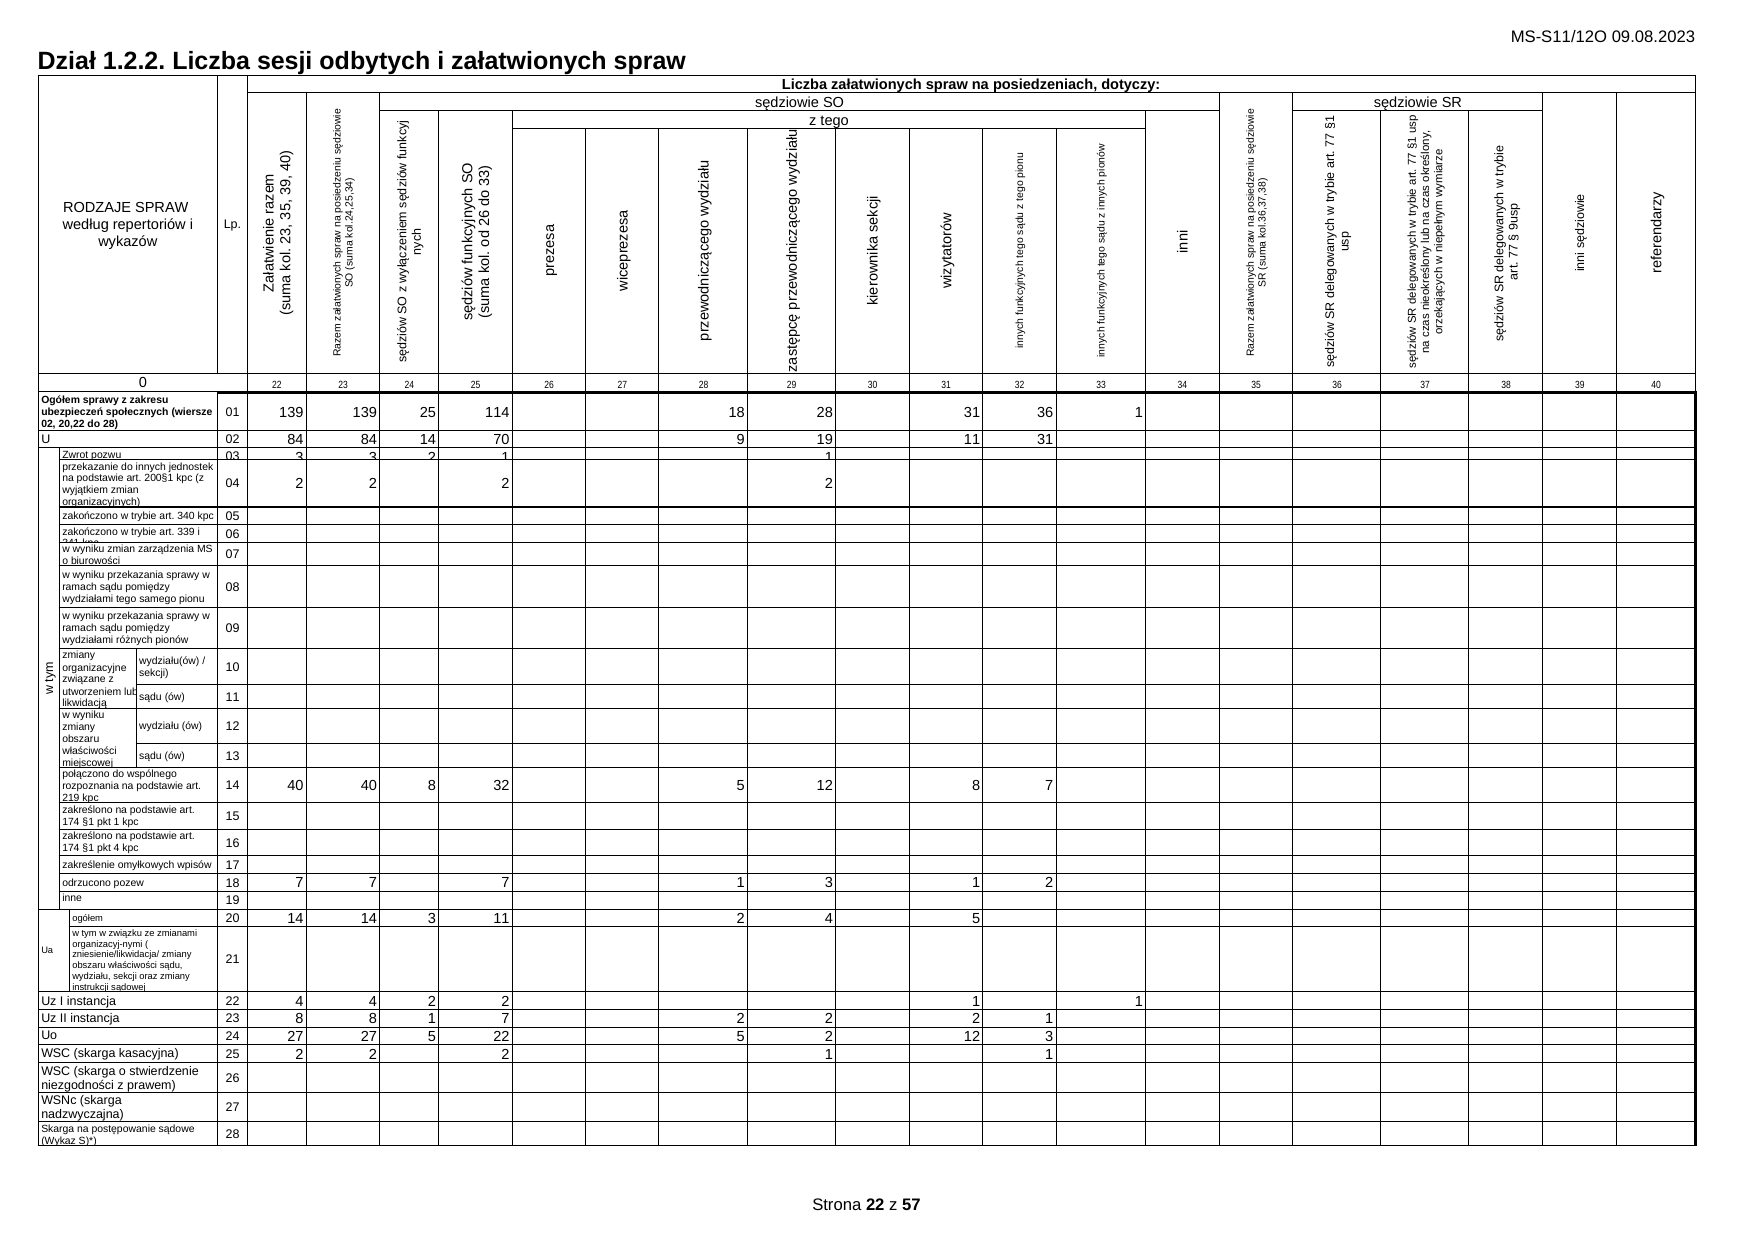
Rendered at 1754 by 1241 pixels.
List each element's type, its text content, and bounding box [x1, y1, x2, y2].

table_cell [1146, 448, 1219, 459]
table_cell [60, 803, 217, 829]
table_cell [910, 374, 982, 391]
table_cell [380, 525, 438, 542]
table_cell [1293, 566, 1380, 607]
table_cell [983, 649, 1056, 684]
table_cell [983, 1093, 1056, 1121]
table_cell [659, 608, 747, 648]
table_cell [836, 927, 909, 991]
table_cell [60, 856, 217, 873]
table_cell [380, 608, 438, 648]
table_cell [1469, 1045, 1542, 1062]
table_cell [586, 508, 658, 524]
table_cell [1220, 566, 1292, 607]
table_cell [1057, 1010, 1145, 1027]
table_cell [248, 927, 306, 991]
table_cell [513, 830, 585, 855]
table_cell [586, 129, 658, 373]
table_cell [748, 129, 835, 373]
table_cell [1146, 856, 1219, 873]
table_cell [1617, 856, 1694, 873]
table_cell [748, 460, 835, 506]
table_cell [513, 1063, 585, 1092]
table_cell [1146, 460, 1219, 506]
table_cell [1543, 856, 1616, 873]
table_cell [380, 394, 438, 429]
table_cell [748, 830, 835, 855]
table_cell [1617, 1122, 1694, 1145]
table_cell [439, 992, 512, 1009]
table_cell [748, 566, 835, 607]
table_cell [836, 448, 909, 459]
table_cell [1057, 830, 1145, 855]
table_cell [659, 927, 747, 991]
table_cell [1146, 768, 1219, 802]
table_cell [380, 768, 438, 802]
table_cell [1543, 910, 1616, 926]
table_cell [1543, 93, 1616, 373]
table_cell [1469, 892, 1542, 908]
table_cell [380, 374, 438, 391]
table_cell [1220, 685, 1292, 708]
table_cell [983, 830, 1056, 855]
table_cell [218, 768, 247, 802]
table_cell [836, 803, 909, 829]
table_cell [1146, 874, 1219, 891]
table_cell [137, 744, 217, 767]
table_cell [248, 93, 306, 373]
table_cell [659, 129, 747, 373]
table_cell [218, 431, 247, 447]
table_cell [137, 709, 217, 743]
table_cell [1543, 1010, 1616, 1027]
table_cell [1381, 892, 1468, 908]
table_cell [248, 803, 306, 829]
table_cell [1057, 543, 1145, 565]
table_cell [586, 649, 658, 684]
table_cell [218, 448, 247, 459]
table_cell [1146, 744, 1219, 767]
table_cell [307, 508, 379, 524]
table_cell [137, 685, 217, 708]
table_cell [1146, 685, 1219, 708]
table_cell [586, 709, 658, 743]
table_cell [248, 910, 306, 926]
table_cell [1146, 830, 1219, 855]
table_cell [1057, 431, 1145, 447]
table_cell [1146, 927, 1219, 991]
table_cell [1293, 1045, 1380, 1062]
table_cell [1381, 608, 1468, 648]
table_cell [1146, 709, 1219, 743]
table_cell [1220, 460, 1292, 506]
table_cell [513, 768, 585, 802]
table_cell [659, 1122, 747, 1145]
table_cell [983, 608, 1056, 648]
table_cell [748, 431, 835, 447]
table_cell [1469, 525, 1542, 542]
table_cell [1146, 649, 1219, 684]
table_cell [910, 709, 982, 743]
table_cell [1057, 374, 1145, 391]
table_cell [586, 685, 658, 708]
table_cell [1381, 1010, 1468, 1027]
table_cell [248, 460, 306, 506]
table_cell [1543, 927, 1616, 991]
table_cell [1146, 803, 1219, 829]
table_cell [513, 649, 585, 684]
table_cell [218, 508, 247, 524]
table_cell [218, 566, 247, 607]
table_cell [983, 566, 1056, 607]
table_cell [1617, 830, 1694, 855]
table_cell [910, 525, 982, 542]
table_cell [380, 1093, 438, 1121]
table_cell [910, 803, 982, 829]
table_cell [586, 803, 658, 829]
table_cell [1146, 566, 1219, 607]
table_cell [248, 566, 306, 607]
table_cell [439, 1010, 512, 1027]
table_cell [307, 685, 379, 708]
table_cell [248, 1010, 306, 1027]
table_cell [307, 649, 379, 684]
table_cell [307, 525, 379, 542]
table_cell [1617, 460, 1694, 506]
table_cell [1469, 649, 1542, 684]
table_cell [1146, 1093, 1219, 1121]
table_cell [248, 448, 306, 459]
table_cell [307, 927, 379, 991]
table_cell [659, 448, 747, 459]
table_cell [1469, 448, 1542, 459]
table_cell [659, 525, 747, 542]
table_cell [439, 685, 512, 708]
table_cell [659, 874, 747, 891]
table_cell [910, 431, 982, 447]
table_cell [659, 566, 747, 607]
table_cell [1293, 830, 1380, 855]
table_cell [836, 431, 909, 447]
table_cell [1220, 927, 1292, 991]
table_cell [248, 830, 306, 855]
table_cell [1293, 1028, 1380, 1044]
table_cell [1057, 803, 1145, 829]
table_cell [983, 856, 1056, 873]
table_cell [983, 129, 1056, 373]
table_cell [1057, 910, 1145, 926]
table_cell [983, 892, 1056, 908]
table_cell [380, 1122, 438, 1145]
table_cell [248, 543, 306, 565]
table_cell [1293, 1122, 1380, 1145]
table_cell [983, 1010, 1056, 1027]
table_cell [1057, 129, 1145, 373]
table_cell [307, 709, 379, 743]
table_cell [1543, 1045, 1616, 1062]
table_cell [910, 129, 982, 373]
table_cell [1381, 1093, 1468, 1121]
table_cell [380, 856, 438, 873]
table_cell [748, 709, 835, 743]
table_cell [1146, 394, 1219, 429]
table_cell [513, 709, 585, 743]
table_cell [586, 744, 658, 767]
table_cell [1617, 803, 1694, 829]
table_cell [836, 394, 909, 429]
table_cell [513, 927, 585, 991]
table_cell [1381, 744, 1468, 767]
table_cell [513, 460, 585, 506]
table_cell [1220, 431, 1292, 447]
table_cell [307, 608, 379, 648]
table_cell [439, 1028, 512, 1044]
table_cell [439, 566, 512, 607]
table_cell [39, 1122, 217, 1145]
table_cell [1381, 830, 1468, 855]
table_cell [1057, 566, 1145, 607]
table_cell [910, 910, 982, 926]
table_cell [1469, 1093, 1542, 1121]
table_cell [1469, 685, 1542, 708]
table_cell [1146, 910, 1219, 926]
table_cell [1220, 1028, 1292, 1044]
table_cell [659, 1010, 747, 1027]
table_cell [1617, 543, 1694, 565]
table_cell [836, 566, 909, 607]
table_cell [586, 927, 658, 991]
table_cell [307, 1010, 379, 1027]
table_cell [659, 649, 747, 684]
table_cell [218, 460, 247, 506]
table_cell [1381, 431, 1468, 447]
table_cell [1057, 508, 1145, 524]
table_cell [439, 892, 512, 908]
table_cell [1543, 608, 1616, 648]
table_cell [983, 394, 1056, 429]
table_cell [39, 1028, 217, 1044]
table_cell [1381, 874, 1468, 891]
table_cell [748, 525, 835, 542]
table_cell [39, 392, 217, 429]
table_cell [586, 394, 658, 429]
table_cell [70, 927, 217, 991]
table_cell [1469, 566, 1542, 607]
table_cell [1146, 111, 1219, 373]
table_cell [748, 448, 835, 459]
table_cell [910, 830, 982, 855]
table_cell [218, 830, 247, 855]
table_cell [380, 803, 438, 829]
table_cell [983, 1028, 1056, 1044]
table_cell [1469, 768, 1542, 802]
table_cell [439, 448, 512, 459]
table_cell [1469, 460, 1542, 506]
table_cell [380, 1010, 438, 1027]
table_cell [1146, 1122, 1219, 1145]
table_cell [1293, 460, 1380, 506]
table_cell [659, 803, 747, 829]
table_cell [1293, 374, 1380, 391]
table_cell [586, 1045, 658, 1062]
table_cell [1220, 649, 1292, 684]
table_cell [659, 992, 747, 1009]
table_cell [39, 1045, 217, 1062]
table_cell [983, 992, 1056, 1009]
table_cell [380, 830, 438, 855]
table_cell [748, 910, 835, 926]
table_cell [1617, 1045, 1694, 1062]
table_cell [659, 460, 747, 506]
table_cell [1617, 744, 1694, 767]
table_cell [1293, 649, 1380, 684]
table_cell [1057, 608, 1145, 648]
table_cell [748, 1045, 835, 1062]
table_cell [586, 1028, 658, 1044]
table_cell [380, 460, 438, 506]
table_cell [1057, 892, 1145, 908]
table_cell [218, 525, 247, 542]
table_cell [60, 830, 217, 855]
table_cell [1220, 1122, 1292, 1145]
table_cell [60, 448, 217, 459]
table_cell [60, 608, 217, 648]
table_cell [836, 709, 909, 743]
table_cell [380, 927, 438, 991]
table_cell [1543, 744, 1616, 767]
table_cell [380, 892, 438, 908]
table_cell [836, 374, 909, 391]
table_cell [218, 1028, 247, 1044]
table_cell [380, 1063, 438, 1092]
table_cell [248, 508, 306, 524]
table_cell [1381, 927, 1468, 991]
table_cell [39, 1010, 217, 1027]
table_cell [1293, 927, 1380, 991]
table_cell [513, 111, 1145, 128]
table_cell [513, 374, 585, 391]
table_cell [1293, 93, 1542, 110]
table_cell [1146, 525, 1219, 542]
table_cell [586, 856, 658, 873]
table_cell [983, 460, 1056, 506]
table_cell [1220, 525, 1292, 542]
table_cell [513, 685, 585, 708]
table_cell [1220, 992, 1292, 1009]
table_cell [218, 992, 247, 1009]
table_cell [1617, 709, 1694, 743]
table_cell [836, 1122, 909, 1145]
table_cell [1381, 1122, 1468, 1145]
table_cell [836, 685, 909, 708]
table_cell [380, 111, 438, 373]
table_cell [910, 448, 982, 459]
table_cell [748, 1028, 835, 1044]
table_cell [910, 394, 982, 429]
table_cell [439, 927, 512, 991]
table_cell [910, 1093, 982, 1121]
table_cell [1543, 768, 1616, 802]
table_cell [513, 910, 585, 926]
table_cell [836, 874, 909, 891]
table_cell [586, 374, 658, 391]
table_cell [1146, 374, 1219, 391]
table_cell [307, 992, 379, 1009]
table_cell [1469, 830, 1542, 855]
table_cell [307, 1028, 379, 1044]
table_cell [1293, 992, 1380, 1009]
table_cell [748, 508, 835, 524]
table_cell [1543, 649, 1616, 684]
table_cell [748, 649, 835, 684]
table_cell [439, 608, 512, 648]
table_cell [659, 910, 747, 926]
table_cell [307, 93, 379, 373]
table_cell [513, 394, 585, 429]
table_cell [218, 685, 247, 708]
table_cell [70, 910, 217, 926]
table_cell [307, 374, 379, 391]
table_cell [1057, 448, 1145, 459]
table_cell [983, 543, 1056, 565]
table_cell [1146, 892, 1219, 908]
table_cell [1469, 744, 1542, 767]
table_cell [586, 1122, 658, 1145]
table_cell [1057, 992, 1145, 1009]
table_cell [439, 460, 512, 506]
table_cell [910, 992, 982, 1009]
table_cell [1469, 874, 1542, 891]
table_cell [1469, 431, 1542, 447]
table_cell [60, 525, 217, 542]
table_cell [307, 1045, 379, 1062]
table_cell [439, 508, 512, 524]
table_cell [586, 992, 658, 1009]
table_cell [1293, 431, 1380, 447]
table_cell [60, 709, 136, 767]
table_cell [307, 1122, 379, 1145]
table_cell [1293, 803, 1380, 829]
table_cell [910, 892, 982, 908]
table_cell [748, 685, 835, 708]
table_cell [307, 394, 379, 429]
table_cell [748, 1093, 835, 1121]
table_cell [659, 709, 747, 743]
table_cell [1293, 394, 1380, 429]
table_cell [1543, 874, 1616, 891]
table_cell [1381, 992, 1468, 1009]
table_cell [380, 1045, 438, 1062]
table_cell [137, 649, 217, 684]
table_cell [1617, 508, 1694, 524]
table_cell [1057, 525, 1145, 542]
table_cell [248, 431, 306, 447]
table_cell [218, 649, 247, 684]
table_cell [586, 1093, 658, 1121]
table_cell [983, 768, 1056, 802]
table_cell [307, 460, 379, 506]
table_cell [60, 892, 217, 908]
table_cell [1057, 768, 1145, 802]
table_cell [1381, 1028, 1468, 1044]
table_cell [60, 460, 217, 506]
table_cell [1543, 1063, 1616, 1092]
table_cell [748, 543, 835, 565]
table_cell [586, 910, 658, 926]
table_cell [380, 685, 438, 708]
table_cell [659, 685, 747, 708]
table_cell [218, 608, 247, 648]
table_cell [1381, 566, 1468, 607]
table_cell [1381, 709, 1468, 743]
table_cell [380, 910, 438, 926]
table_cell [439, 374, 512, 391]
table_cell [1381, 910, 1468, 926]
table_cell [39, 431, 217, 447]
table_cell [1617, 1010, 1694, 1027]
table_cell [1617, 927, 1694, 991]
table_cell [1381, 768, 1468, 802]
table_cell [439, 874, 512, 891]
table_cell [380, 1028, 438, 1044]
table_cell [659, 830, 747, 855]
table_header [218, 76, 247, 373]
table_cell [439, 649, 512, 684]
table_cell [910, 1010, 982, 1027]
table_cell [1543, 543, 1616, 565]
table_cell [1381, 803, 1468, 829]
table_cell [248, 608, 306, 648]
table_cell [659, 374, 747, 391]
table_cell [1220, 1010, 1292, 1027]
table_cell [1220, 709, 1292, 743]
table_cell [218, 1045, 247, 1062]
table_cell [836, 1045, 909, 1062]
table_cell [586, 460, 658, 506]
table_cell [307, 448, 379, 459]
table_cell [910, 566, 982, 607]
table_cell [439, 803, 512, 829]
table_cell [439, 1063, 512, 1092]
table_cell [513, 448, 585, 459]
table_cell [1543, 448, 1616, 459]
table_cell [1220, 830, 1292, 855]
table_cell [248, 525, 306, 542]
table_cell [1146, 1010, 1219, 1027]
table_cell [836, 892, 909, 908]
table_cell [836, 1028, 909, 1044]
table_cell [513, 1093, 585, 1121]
text Dział 1.2.2. Liczba sesji odbytych i załatwionych spraw [37, 46, 1695, 74]
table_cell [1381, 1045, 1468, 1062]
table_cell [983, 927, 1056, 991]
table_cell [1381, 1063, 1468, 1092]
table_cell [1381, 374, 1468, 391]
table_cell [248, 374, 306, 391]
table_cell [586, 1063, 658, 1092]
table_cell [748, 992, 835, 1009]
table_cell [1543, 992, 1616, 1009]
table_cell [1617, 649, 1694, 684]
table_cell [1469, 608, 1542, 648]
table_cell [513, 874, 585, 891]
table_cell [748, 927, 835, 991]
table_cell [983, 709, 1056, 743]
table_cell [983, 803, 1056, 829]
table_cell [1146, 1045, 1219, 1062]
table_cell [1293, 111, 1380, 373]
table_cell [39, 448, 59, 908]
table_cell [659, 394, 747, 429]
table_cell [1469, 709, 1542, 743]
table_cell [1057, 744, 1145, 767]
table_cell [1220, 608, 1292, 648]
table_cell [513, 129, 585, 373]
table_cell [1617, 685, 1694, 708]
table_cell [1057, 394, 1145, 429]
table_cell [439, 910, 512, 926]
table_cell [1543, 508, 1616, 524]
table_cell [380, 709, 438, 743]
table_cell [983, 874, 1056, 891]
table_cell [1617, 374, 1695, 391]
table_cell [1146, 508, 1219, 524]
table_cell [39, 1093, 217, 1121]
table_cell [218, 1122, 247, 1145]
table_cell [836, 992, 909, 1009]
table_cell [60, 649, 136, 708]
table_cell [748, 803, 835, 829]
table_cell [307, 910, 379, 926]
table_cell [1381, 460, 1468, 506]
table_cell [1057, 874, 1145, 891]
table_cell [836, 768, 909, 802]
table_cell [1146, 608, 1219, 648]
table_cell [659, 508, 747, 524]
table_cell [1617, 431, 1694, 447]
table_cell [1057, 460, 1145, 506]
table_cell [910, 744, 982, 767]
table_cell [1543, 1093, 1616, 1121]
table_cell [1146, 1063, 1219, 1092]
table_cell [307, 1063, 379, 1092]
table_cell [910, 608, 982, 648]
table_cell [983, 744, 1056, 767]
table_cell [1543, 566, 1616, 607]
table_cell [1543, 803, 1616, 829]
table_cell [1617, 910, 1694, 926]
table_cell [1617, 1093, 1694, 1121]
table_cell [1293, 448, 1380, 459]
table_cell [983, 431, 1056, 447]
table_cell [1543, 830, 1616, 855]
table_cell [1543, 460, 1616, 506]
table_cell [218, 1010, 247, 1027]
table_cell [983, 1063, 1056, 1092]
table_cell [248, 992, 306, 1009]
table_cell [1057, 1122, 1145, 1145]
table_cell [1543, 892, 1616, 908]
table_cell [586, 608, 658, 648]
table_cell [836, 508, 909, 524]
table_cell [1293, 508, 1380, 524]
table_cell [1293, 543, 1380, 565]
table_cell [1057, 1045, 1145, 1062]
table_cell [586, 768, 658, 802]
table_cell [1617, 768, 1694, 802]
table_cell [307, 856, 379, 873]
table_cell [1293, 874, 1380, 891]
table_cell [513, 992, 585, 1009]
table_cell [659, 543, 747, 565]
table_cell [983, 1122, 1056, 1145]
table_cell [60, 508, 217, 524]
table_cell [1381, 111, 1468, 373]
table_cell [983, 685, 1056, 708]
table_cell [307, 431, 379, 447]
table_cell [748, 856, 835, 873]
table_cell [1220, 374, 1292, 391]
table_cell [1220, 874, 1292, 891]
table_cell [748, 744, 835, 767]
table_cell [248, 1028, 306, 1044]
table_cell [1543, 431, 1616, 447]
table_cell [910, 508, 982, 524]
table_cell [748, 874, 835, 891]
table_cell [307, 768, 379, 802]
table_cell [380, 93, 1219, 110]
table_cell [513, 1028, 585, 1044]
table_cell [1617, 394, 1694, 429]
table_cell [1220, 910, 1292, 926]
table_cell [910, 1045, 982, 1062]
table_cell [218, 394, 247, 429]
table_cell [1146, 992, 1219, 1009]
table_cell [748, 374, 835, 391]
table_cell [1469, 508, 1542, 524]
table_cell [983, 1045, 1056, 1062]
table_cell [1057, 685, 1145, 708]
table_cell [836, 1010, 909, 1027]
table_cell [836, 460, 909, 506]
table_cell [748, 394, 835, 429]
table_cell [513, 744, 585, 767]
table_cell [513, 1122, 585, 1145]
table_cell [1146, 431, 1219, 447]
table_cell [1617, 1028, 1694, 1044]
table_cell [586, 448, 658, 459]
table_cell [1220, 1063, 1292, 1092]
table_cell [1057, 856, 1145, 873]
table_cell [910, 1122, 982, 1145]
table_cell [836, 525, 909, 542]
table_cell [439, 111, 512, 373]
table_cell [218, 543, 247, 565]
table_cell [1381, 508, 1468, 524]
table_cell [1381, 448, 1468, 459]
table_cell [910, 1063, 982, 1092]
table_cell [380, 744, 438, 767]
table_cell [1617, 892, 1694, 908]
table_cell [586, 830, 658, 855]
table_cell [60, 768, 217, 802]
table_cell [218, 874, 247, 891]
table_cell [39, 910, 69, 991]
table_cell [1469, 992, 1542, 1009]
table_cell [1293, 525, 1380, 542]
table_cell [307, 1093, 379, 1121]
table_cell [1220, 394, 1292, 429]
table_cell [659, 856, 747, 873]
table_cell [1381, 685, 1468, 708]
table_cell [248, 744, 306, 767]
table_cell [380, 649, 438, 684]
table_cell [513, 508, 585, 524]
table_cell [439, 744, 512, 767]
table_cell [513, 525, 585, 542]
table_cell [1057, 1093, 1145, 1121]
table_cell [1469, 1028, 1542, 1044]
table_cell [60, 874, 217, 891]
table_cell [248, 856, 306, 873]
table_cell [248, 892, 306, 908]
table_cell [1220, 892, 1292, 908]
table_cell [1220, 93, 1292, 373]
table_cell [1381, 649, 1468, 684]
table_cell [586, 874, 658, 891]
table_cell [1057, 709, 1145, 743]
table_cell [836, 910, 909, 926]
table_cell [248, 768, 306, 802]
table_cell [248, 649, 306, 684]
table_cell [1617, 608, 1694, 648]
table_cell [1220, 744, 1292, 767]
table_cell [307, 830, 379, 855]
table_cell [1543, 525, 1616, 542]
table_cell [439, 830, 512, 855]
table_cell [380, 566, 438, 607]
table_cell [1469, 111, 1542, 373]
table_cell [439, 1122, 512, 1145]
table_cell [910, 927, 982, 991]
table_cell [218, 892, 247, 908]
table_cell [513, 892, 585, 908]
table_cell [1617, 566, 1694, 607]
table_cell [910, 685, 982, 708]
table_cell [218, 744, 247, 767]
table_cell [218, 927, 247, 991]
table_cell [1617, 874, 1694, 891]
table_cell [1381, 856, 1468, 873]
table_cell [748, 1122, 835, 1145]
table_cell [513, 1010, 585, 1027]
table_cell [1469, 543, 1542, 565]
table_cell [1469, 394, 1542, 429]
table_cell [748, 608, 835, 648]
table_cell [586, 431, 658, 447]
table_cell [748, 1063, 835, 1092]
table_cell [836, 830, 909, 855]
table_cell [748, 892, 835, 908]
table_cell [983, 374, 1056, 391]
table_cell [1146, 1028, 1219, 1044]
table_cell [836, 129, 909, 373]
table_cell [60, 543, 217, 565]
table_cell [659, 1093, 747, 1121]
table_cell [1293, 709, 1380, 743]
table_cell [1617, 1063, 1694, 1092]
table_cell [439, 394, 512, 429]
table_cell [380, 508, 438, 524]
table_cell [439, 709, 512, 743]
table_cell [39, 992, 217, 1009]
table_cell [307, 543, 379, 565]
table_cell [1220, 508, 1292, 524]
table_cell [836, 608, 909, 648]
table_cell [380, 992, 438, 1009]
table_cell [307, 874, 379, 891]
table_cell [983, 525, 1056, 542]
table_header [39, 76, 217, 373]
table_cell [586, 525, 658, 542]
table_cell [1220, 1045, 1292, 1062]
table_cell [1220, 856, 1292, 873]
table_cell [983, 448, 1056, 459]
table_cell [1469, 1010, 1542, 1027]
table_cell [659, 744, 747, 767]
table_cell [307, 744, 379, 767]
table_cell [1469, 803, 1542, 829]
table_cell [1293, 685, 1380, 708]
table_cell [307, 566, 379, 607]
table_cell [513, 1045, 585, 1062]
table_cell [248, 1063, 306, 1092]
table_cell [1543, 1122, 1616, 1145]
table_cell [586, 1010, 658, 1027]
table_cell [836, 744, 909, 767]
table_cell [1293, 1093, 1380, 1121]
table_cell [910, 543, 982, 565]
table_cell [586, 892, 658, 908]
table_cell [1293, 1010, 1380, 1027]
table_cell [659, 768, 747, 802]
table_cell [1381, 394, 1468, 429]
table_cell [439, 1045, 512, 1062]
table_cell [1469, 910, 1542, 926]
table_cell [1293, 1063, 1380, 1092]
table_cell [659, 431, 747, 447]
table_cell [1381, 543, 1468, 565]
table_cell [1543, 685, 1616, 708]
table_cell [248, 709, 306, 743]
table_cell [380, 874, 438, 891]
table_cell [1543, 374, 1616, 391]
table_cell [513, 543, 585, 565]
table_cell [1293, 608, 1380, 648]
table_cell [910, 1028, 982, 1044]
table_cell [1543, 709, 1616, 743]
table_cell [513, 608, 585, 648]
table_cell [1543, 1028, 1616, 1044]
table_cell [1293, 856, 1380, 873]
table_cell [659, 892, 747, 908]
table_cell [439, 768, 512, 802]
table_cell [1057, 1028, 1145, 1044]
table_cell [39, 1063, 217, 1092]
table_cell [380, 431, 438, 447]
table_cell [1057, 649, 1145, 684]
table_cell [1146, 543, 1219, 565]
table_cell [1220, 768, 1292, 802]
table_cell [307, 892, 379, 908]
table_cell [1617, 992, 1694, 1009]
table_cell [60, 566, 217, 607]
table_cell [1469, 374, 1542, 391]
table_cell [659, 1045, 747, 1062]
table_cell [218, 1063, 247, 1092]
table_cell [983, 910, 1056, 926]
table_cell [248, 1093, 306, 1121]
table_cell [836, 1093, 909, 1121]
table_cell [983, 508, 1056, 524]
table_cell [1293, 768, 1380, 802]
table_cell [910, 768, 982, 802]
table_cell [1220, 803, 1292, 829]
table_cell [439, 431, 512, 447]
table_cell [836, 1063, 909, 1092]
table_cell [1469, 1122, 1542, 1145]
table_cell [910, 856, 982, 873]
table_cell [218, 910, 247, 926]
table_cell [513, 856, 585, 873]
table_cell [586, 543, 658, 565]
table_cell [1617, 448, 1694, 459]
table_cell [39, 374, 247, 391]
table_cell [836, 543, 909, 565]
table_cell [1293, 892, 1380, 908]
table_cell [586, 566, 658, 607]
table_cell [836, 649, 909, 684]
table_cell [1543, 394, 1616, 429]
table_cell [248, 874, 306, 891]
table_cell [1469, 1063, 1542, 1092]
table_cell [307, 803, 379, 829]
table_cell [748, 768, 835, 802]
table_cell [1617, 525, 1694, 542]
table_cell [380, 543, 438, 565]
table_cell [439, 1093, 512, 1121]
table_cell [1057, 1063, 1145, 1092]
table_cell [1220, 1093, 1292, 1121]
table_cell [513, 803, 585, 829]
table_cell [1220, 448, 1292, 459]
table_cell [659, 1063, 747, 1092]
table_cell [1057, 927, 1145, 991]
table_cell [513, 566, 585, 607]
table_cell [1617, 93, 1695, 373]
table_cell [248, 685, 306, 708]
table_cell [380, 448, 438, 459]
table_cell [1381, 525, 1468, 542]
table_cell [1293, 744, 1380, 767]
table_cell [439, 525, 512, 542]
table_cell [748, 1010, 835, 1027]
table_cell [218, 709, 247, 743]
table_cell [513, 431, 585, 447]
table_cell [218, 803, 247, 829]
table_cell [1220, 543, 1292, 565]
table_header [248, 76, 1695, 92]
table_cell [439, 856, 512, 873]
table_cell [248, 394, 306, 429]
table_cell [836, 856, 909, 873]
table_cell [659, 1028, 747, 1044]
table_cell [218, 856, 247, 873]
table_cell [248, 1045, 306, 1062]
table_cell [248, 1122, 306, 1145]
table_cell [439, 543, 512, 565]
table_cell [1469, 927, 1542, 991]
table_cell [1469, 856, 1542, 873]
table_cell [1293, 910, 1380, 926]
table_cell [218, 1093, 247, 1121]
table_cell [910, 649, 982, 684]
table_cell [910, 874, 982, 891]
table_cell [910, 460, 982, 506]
